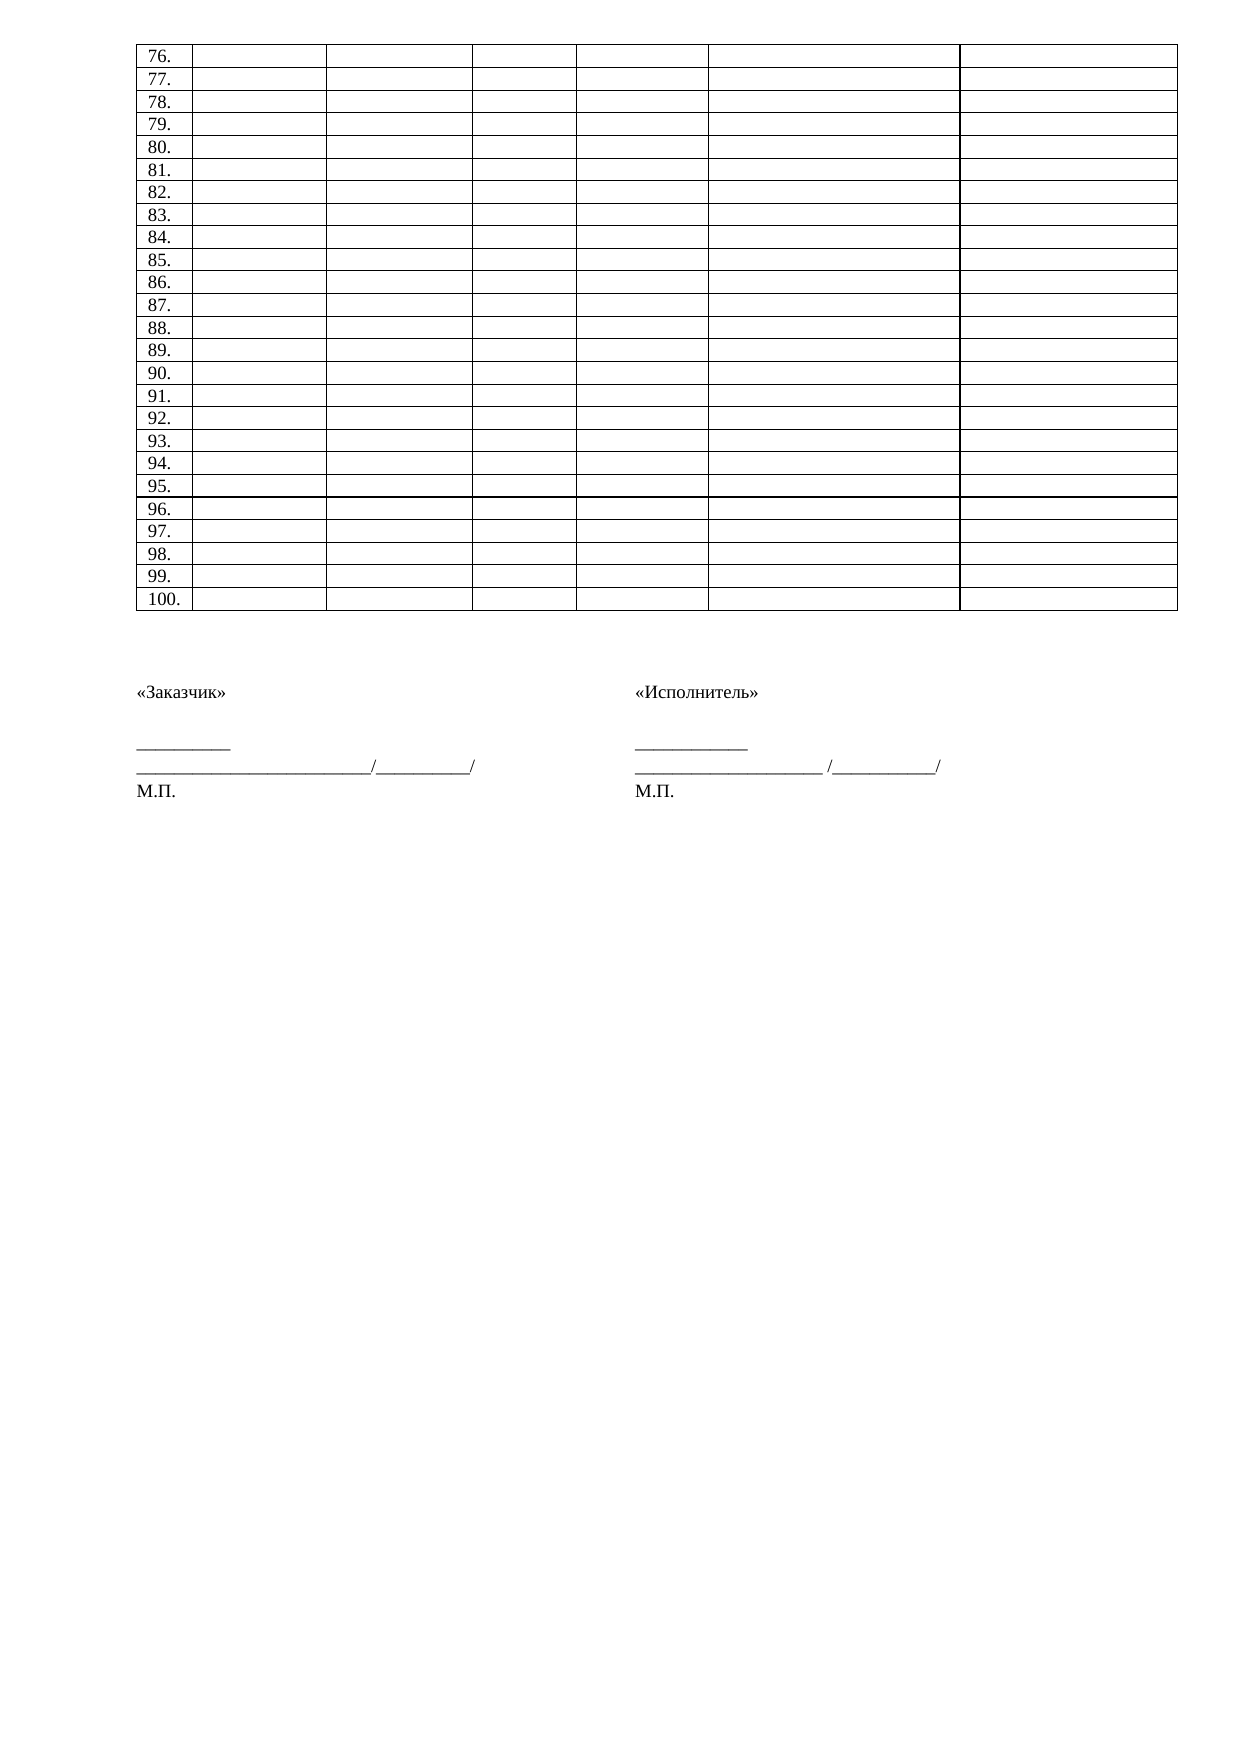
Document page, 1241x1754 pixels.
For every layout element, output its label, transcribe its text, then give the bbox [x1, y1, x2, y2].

table_cell [193, 385, 326, 406]
table_cell [473, 565, 576, 587]
table_cell [327, 204, 472, 225]
table_cell 96. [137, 498, 192, 519]
table_cell [193, 226, 326, 248]
table_cell [577, 91, 708, 112]
table_cell [709, 475, 959, 496]
table_cell [577, 565, 708, 587]
table_cell [577, 362, 708, 383]
table_cell 85. [137, 249, 192, 270]
table_cell [473, 226, 576, 248]
table_cell [193, 91, 326, 112]
table_cell [193, 475, 326, 496]
table_cell [473, 385, 576, 406]
table_cell [961, 430, 1177, 451]
table_cell [327, 498, 472, 519]
table_cell [193, 430, 326, 451]
table_cell [193, 45, 326, 67]
table_cell [193, 543, 326, 564]
table_cell [193, 498, 326, 519]
table_cell [473, 204, 576, 225]
table_cell [473, 452, 576, 474]
table_cell [193, 588, 326, 609]
table_cell [577, 136, 708, 157]
table_cell [709, 543, 959, 564]
table_cell [961, 565, 1177, 587]
table_cell [961, 136, 1177, 157]
table_cell 87. [137, 294, 192, 316]
table_cell [473, 362, 576, 383]
table_cell [709, 385, 959, 406]
table_cell [327, 226, 472, 248]
table_cell [473, 430, 576, 451]
table_cell [327, 362, 472, 383]
table_cell [327, 407, 472, 429]
table_cell [961, 385, 1177, 406]
table_cell [961, 317, 1177, 338]
table_cell [193, 181, 326, 203]
table_cell [193, 452, 326, 474]
table_cell [709, 430, 959, 451]
table_cell [709, 91, 959, 112]
table_cell 99. [137, 565, 192, 587]
table_cell [709, 362, 959, 383]
table_cell [473, 45, 576, 67]
table_cell [577, 385, 708, 406]
table_cell [473, 543, 576, 564]
table_cell 81. [137, 159, 192, 180]
table_cell [473, 498, 576, 519]
table_cell [327, 385, 472, 406]
table_cell [577, 498, 708, 519]
table_cell [961, 294, 1177, 316]
table_cell [327, 45, 472, 67]
table_cell [193, 159, 326, 180]
table_cell [709, 113, 959, 135]
table_cell [961, 204, 1177, 225]
table_cell 100. [137, 588, 192, 609]
table_cell 76. [137, 45, 192, 67]
table_cell [327, 430, 472, 451]
table_cell [577, 407, 708, 429]
table_cell [577, 339, 708, 361]
table_cell [473, 68, 576, 89]
table_cell [473, 588, 576, 609]
table_cell [709, 317, 959, 338]
table_cell [327, 317, 472, 338]
table_cell [473, 113, 576, 135]
table_cell 97. [137, 520, 192, 542]
table_cell [577, 452, 708, 474]
table_cell [709, 68, 959, 89]
table_cell [327, 91, 472, 112]
table_cell [193, 520, 326, 542]
table_cell 78. [137, 91, 192, 112]
table_cell [577, 543, 708, 564]
table_cell [709, 249, 959, 270]
table_cell [577, 226, 708, 248]
table_cell [327, 136, 472, 157]
table_cell [961, 68, 1177, 89]
table_cell [473, 249, 576, 270]
table_cell [577, 249, 708, 270]
table_cell 84. [137, 226, 192, 248]
table_cell [193, 113, 326, 135]
table_header «Исполнитель» ____________ ____________________ /___________/ М.П. [635, 656, 1122, 806]
table_cell [709, 452, 959, 474]
table_cell [961, 45, 1177, 67]
table_cell [327, 520, 472, 542]
table_cell [193, 317, 326, 338]
table_cell [193, 136, 326, 157]
table_cell 94. [137, 452, 192, 474]
table_cell [709, 204, 959, 225]
table_cell [327, 565, 472, 587]
table_cell 90. [137, 362, 192, 383]
table_cell [709, 226, 959, 248]
table_cell [577, 45, 708, 67]
table_cell [961, 159, 1177, 180]
table_cell [961, 271, 1177, 293]
table_cell 89. [137, 339, 192, 361]
table_cell [709, 407, 959, 429]
table_cell [327, 249, 472, 270]
table_cell [577, 113, 708, 135]
table_cell [327, 339, 472, 361]
table_cell [327, 159, 472, 180]
table_cell [709, 339, 959, 361]
table_cell [473, 520, 576, 542]
table_cell [709, 588, 959, 609]
table_cell [709, 159, 959, 180]
table_cell [193, 249, 326, 270]
table_cell [577, 294, 708, 316]
table_cell [577, 181, 708, 203]
table_cell [577, 317, 708, 338]
table_cell 86. [137, 271, 192, 293]
table_cell [327, 475, 472, 496]
table_cell 77. [137, 68, 192, 89]
table_cell [327, 543, 472, 564]
table_cell [577, 204, 708, 225]
table_cell 88. [137, 317, 192, 338]
table_cell [327, 113, 472, 135]
table_cell [961, 362, 1177, 383]
table_cell [327, 271, 472, 293]
table_cell 82. [137, 181, 192, 203]
table_cell [709, 498, 959, 519]
table_cell [577, 475, 708, 496]
table_cell [327, 181, 472, 203]
table_cell [961, 543, 1177, 564]
table_cell [709, 45, 959, 67]
table_cell 83. [137, 204, 192, 225]
table_cell [193, 565, 326, 587]
table_cell [961, 452, 1177, 474]
table_cell [193, 339, 326, 361]
table_cell 92. [137, 407, 192, 429]
table_cell [577, 588, 708, 609]
table_cell 93. [137, 430, 192, 451]
table_cell [327, 588, 472, 609]
table_cell [473, 136, 576, 157]
table_cell 95. [137, 475, 192, 496]
table_cell [961, 475, 1177, 496]
table_cell 80. [137, 136, 192, 157]
table_cell 79. [137, 113, 192, 135]
table_cell [709, 136, 959, 157]
table_cell [473, 159, 576, 180]
table_cell [577, 271, 708, 293]
table_cell [473, 407, 576, 429]
table_cell [961, 249, 1177, 270]
table_header «Заказчик» __________ _________________________/__________/ М.П. [136, 656, 635, 806]
table_cell [327, 294, 472, 316]
table_cell [473, 271, 576, 293]
table_cell [709, 294, 959, 316]
table_cell [961, 91, 1177, 112]
table_cell [327, 68, 472, 89]
table_cell [709, 181, 959, 203]
table_cell [327, 452, 472, 474]
table_cell [473, 91, 576, 112]
table_cell [473, 339, 576, 361]
table_cell [473, 475, 576, 496]
table_cell [473, 181, 576, 203]
table_cell 91. [137, 385, 192, 406]
table_cell [193, 362, 326, 383]
table_cell [193, 407, 326, 429]
table_cell [577, 520, 708, 542]
table_cell [709, 520, 959, 542]
table_cell [961, 181, 1177, 203]
table_cell [193, 294, 326, 316]
table_cell [473, 317, 576, 338]
table_cell [961, 407, 1177, 429]
table_cell [193, 204, 326, 225]
table_cell [961, 588, 1177, 609]
table_cell [961, 113, 1177, 135]
table_cell [577, 159, 708, 180]
table_cell [709, 271, 959, 293]
table_cell 98. [137, 543, 192, 564]
table_cell [577, 68, 708, 89]
table_cell [577, 430, 708, 451]
table_cell [961, 520, 1177, 542]
table_cell [961, 498, 1177, 519]
table_cell [193, 68, 326, 89]
table_cell [473, 294, 576, 316]
table_cell [709, 565, 959, 587]
table_cell [961, 226, 1177, 248]
table_cell [193, 271, 326, 293]
table_cell [961, 339, 1177, 361]
